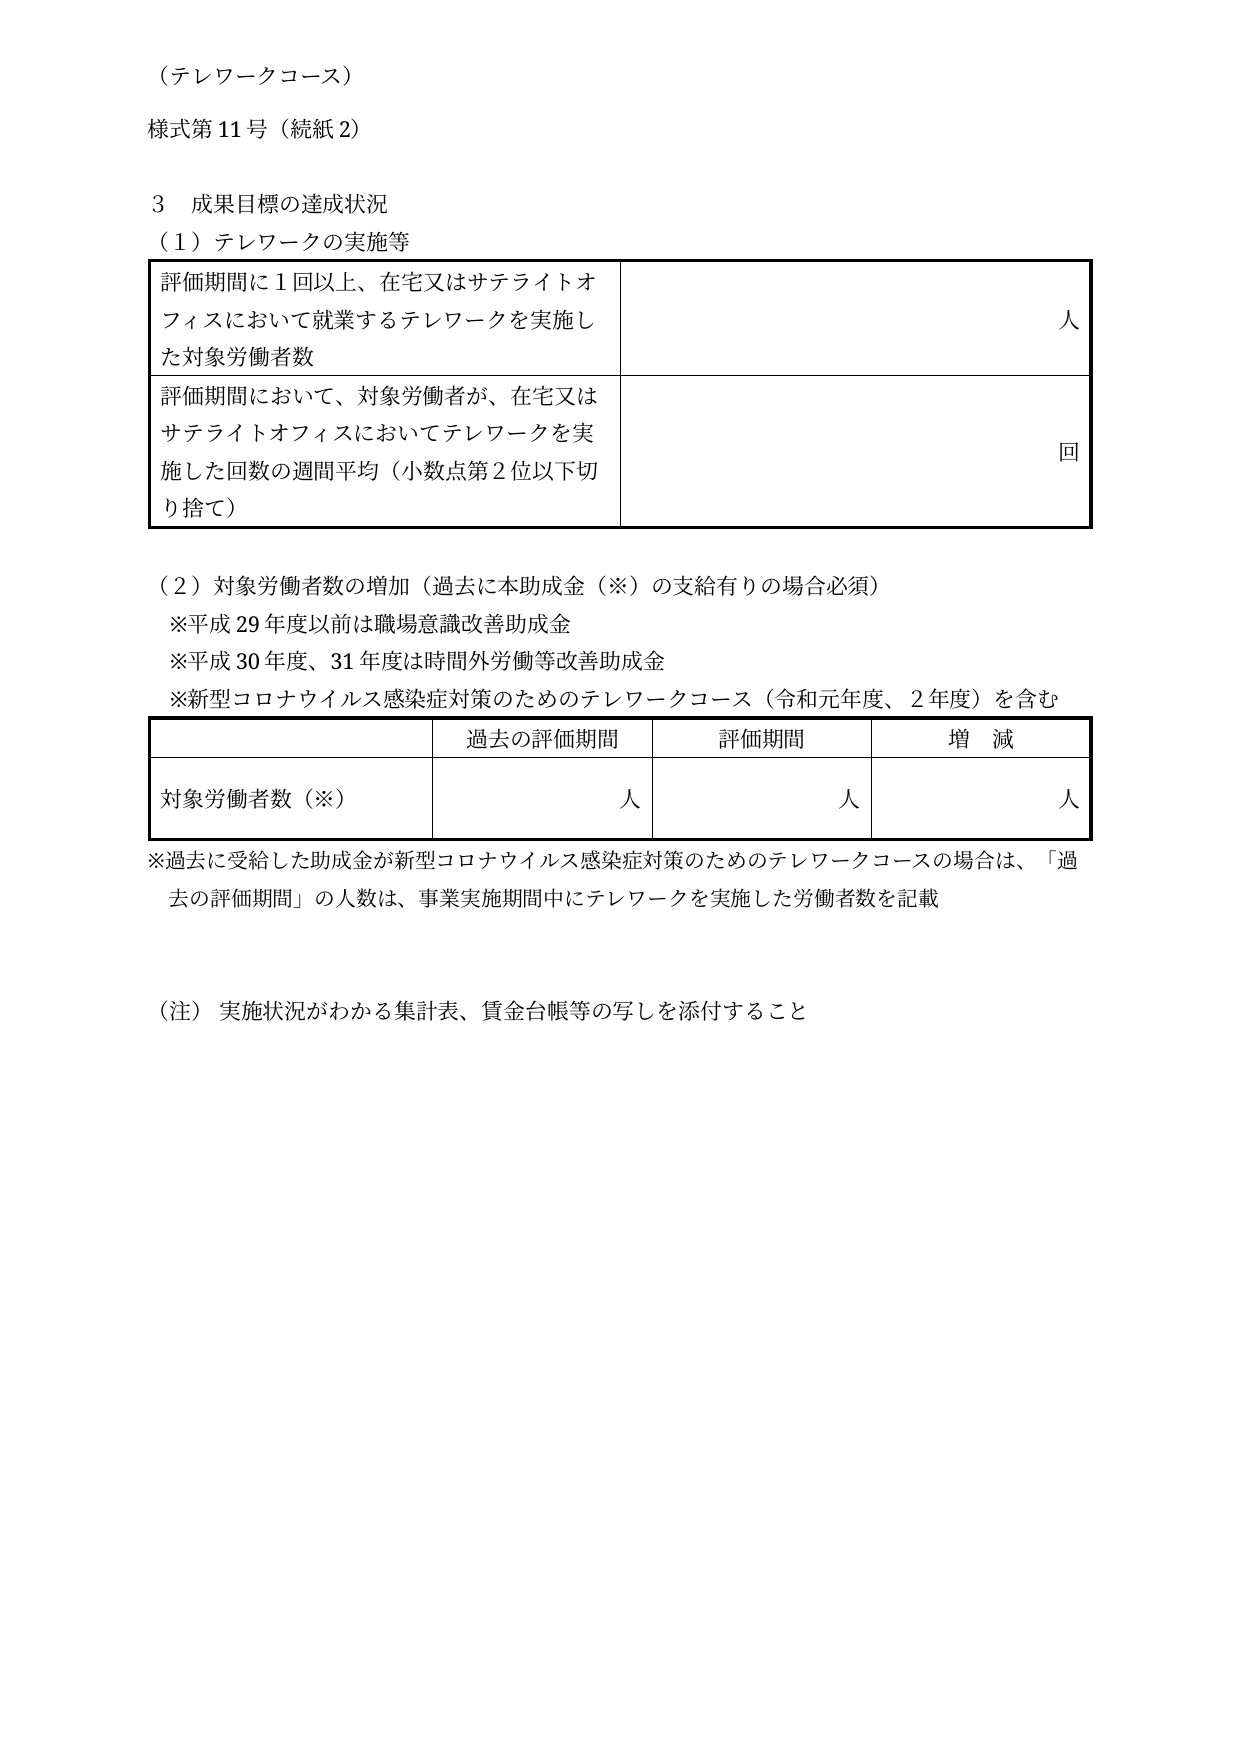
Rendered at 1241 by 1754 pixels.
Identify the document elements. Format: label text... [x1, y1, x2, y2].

table_cell 回 [621, 376, 1089, 526]
text ※過去に受給した助成金が新型コロナウイルス感染症対策のためのテレワークコースの場合は、「過去の評価期間」の人数は、事業実施期間中にテレワークを実施した労働者数を記載 [148, 841, 1092, 916]
table_header 過去の評価期間 [433, 720, 652, 757]
text （２）対象労働者数の増加（過去に本助成金（※）の支給有りの場合必須） [148, 566, 1092, 604]
table_header 増 減 [872, 720, 1089, 757]
text （注） 実施状況がわかる集計表、賃金台帳等の写しを添付すること [148, 991, 1092, 1028]
table_cell 人 [433, 758, 652, 838]
table_cell 人 [872, 758, 1089, 838]
table_cell 評価期間において、対象労働者が、在宅又はサテライトオフィスにおいてテレワークを実施した回数の週間平均（小数点第２位以下切り捨て） [151, 376, 620, 526]
table_cell 人 [653, 758, 871, 838]
table_cell 対象労働者数（※） [151, 758, 432, 838]
table_header 人 [621, 262, 1089, 375]
table_header 評価期間に１回以上、在宅又はサテライトオフィスにおいて就業するテレワークを実施した対象労働者数 [151, 262, 620, 375]
text ３ 成果目標の達成状況 [148, 184, 1092, 222]
text ※平成29年度以前は職場意識改善助成金 [148, 604, 1092, 641]
text ※新型コロナウイルス感染症対策のためのテレワークコース（令和元年度、２年度）を含む [148, 679, 1092, 716]
table_header 評価期間 [653, 720, 871, 757]
text ※平成30年度、31年度は時間外労働等改善助成金 [148, 641, 1092, 679]
table_header [151, 720, 432, 757]
text （１）テレワークの実施等 [148, 222, 1092, 259]
text 様式第11号（続紙2） [148, 109, 1092, 147]
